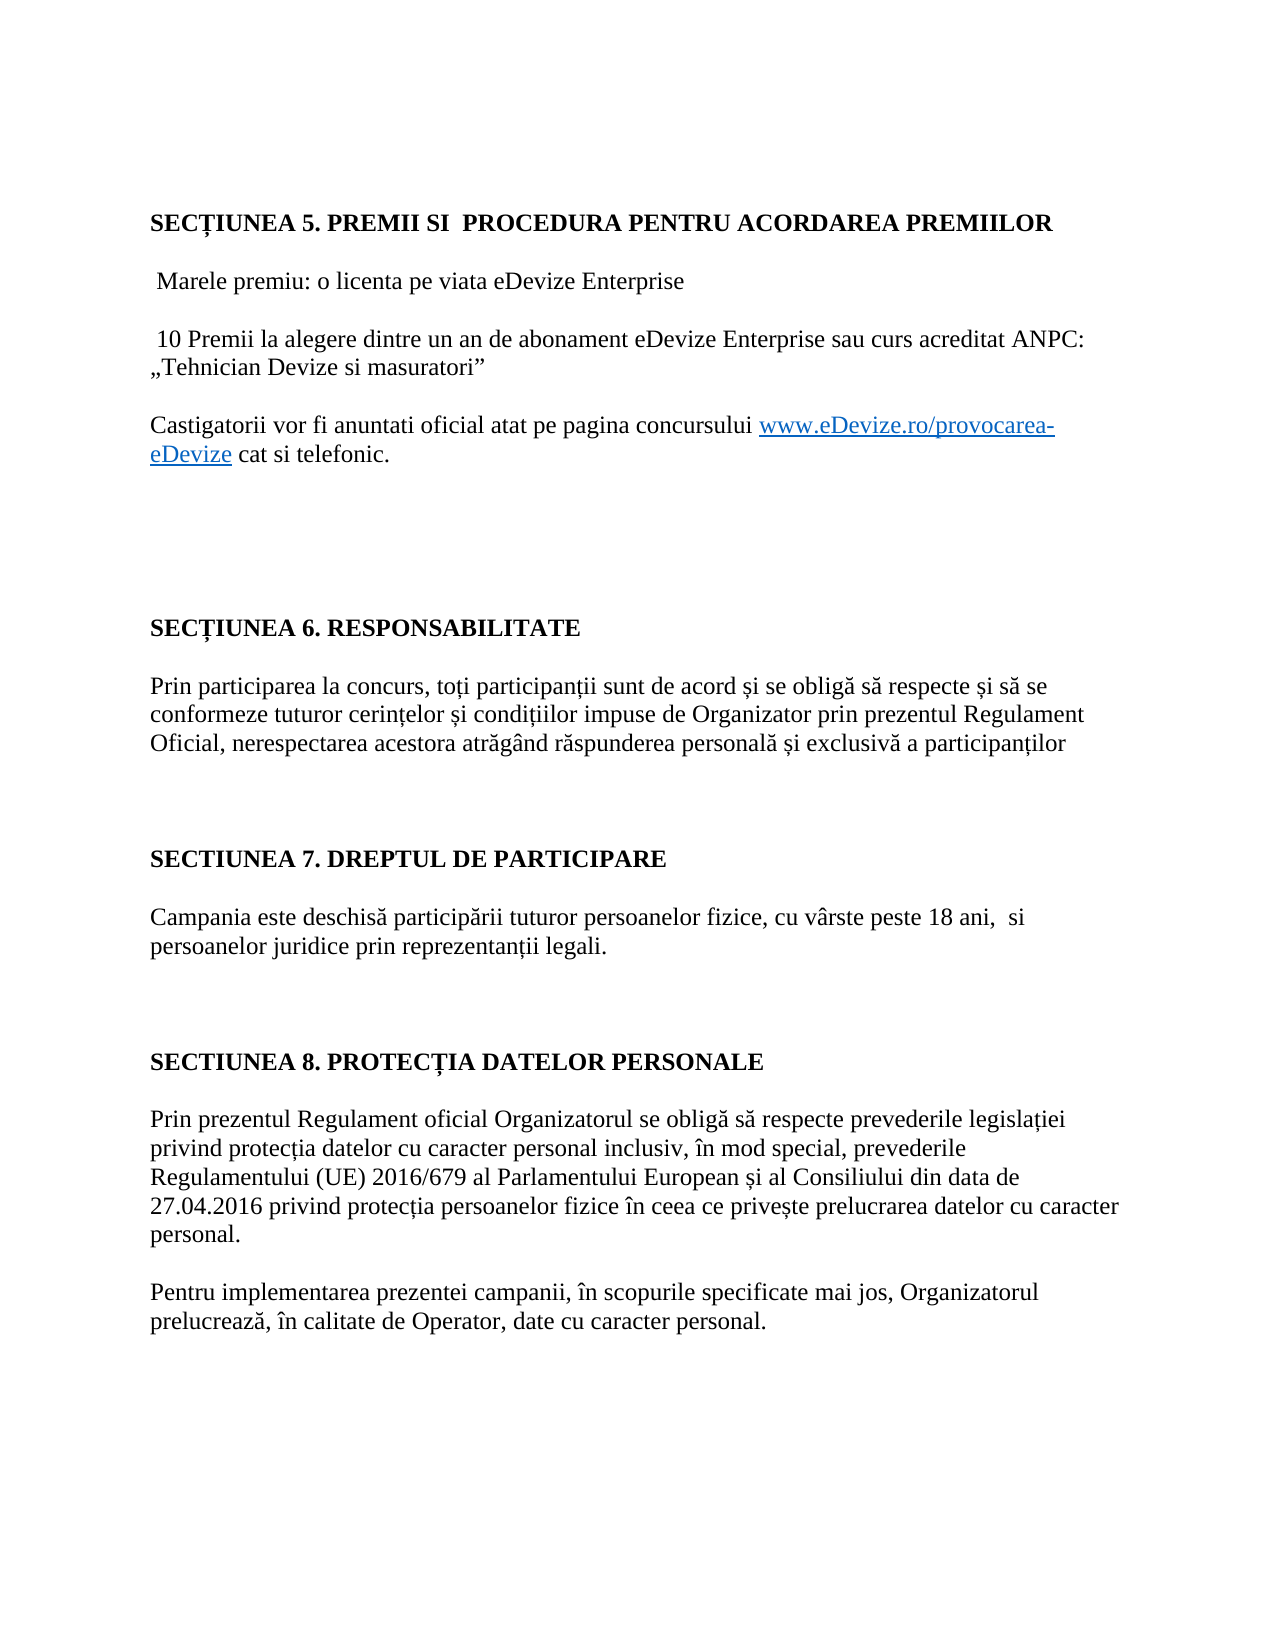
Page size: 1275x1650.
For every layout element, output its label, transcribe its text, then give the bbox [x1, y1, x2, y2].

text Castigatorii vor fi anuntati oficial atat pe pagina concursului www.eDevize.ro/provocarea-eDevize cat si telefonic. [150, 410, 1125, 468]
text Prin prezentul Regulament oficial Organizatorul se obligă să respecte prevederile legislației privind protecția datelor cu caracter personal inclusiv, în mod special, prevederile Regulamentului (UE) 2016/679 al Parlamentului European și al Consiliului din data de 27.04.2016 privind protecția persoanelor fizice în ceea ce privește prelucrarea datelor cu caracter personal. [150, 1104, 1125, 1248]
text Campania este deschisă participării tuturor persoanelor fizice, cu vârste peste 18 ani, si persoanelor juridice prin reprezentanții legali. [150, 902, 1125, 959]
text SECȚIUNEA 6. RESPONSABILITATE [150, 613, 1125, 642]
text Prin participarea la concurs, toți participanții sunt de acord și se obligă să respecte și să se conformeze tuturor cerințelor și condițiilor impuse de Organizator prin prezentul Regulament Oficial, nerespectarea acestora atrăgând răspunderea personală și exclusivă a participanților [150, 671, 1125, 757]
text SECTIUNEA 7. DREPTUL DE PARTICIPARE [150, 844, 1125, 873]
text SECȚIUNEA 5. PREMII SI PROCEDURA PENTRU ACORDAREA PREMIILOR [150, 208, 1125, 237]
text Pentru implementarea prezentei campanii, în scopurile specificate mai jos, Organizatorul prelucrează, în calitate de Operator, date cu caracter personal. [150, 1277, 1125, 1335]
text SECTIUNEA 8. PROTECȚIA DATELOR PERSONALE [150, 1047, 1125, 1075]
text Marele premiu: o licenta pe viata eDevize Enterprise [150, 266, 1125, 294]
text 10 Premii la alegere dintre un an de abonament eDevize Enterprise sau curs acreditat ANPC: „Tehnician Devize si masuratori” [150, 324, 1125, 381]
